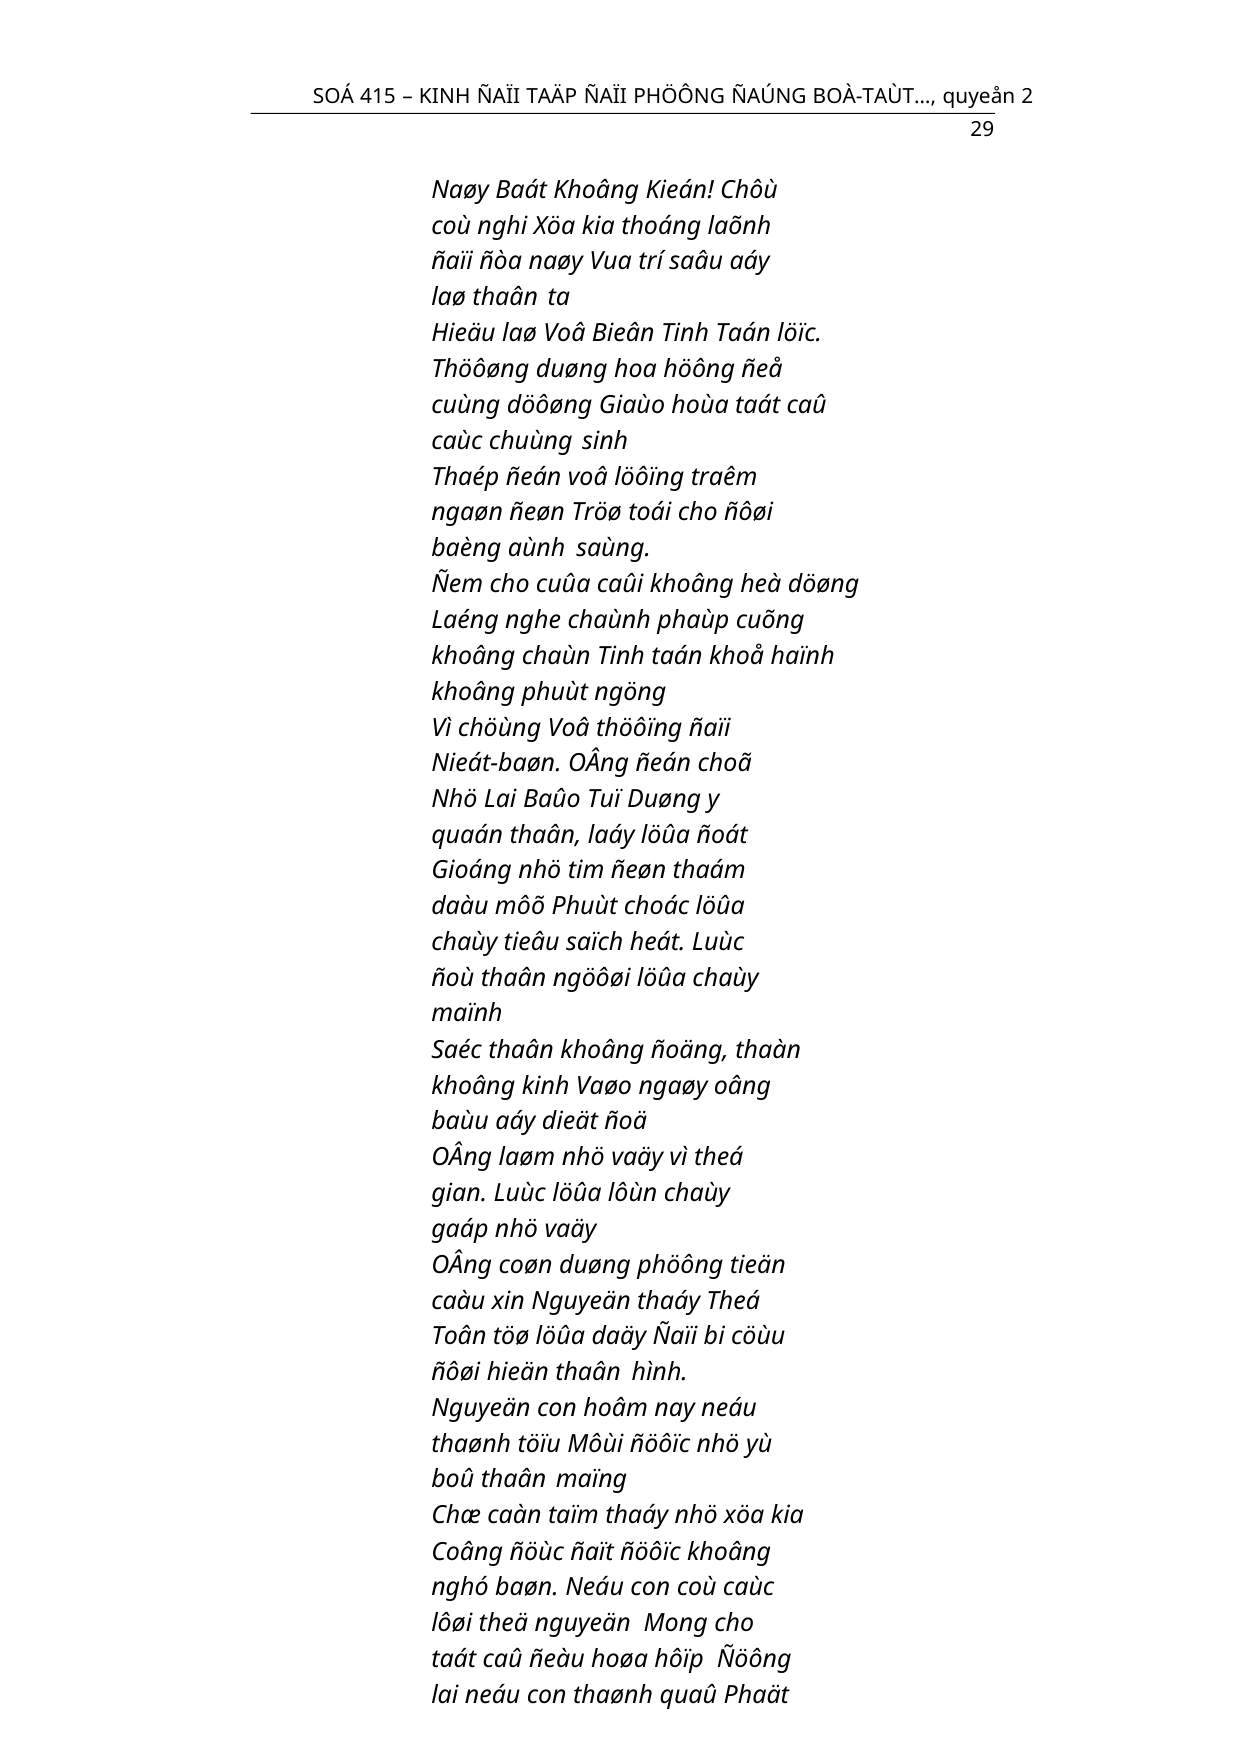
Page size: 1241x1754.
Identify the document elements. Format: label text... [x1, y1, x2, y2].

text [431, 1533, 801, 1710]
text Hieäu laø Voâ Bieân Tinh Taán löïc. [431, 315, 1065, 349]
text Vì chöùng Voâ thöôïng ñaïi Nieát-baøn. OÂng ñeán choã Nhö Lai Baûo Tuï Duøng y quaán thaân, laáy löûa ñoát Gioáng nhö tim ñeøn thaám daàu môõ Phuùt choác löûa chaùy tieâu saïch heát. Luùc ñoù thaân ngöôøi löûa chaùy maïnh [431, 709, 786, 1029]
text Chæ caàn taïm thaáy nhö xöa kia [431, 1497, 1065, 1531]
text OÂng coøn duøng phöông tieän caàu xin Nguyeän thaáy Theá Toân töø löûa daäy Ñaïi bi cöùu ñôøi hieän thaân hình. [431, 1247, 791, 1388]
text SOÁ 415 – KINH ÑAÏI TAÄP ÑAÏI PHÖÔNG ÑAÚNG BOÀ-TAÙT…, quyeån 2 29 [313, 81, 1065, 142]
text Naøy Baát Khoâng Kieán! Chôù coù nghi Xöa kia thoáng laõnh ñaïi ñòa naøy Vua trí saâu aáy laø thaân ta [431, 172, 788, 313]
text Thöôøng duøng hoa höông ñeå cuùng döôøng Giaùo hoùa taát caû caùc chuùng sinh [431, 351, 854, 457]
text Ñem cho cuûa caûi khoâng heà döøng [431, 566, 1065, 600]
text Saéc thaân khoâng ñoäng, thaàn khoâng kinh Vaøo ngaøy oâng baùu aáy dieät ñoä [431, 1032, 829, 1137]
text OÂng laøm nhö vaäy vì theá gian. Luùc löûa lôùn chaùy gaáp nhö vaäy [431, 1139, 753, 1244]
text Laéng nghe chaùnh phaùp cuõng khoâng chaùn Tinh taán khoå haïnh khoâng phuùt ngöng [431, 602, 854, 707]
text Thaép ñeán voâ löôïng traêm ngaøn ñeøn Tröø toái cho ñôøi baèng aùnh saùng. [431, 458, 786, 564]
text Nguyeän con hoâm nay neáu thaønh töïu Môùi ñöôïc nhö yù boû thaân maïng [431, 1390, 821, 1495]
